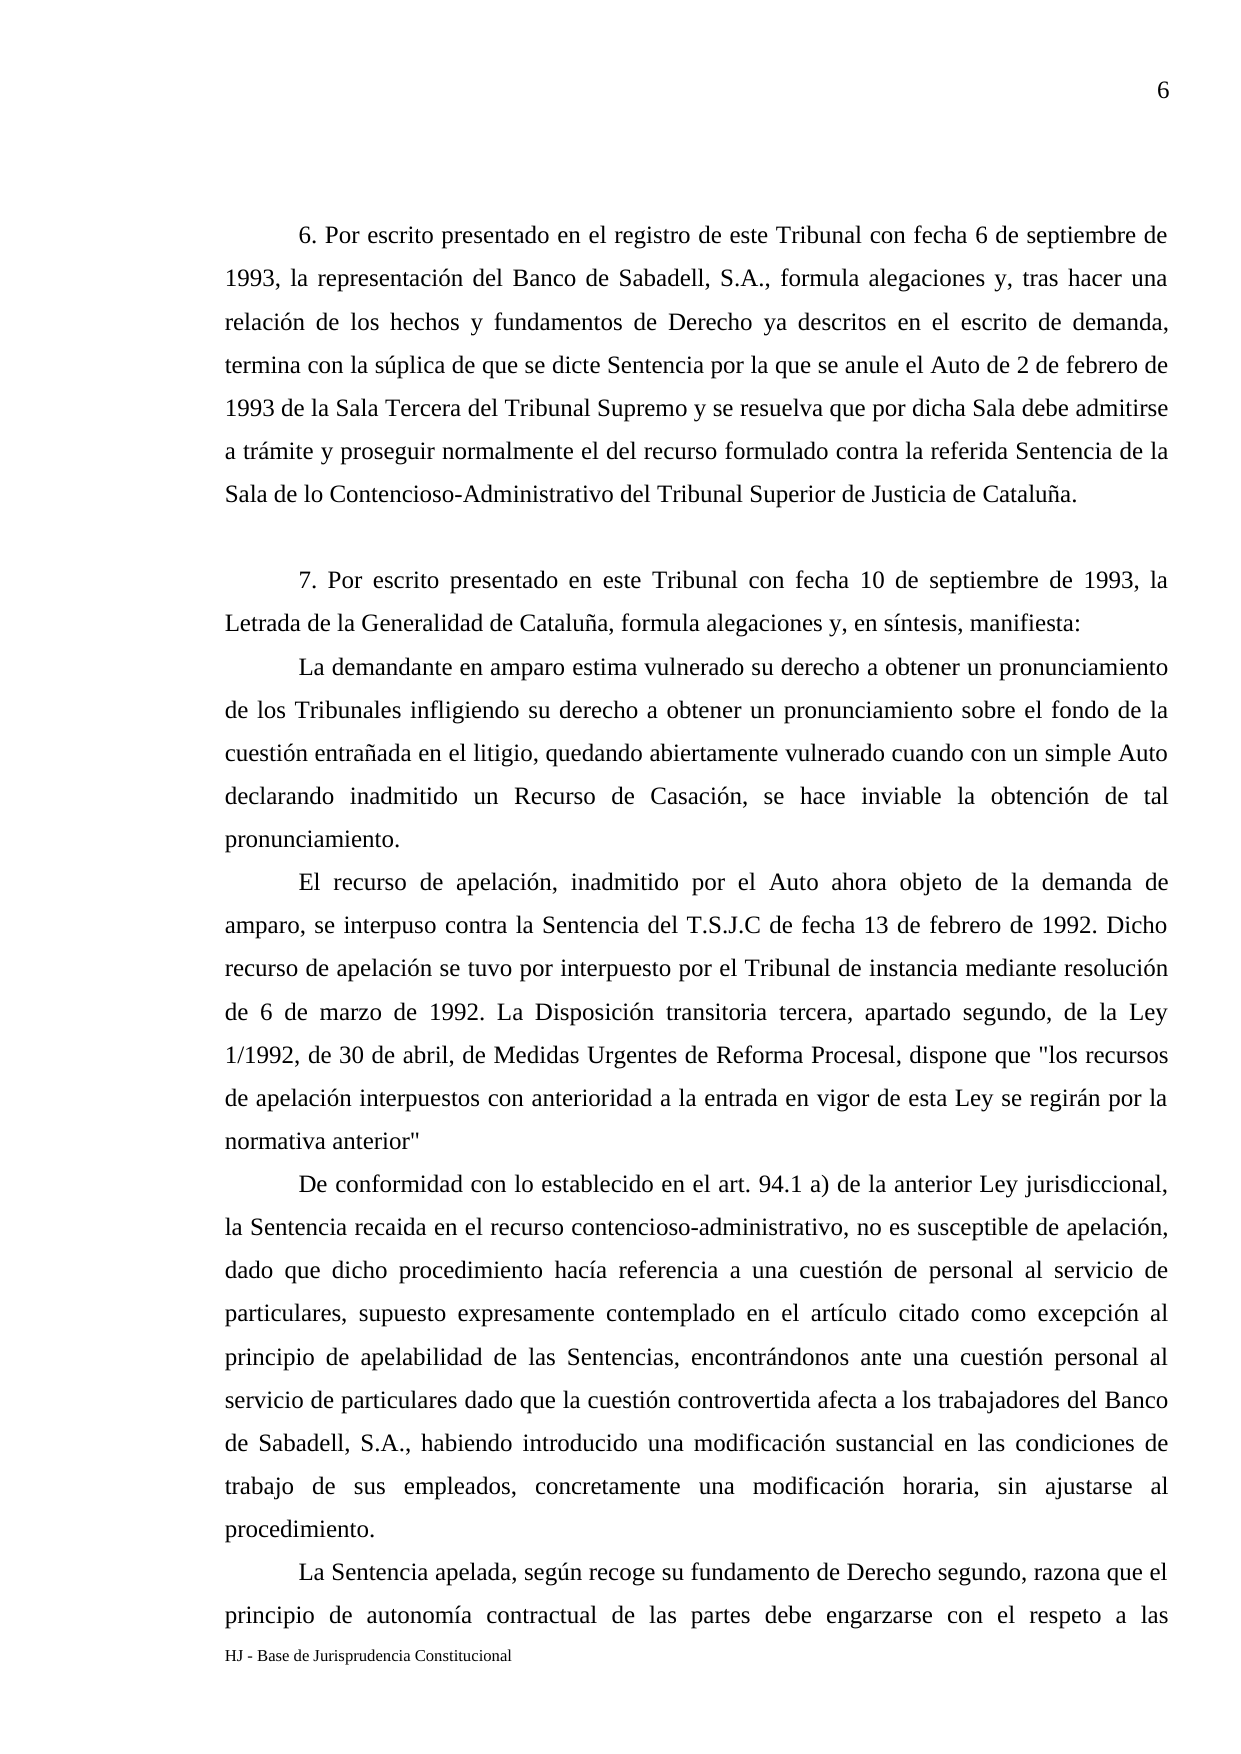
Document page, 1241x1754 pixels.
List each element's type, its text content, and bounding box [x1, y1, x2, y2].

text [224, 1557, 1169, 1629]
text El recurso de apelación, inadmitido por el Auto ahora objeto de la demanda de amparo, se interpuso contra la Sentencia del T.S.J.C de fecha 13 de febrero de 1992. Dicho recurso de apelación se tuvo por interpuesto por el Tribunal de instancia mediante resolución de 6 de marzo de 1992. La Disposición transitoria tercera, apartado segundo, de la Ley 1/1992, de 30 de abril, de Medidas Urgentes de Reforma Procesal, dispone que "los recursos de apelación interpuestos con anterioridad a la entrada en vigor de esta Ley se regirán por la normativa anterior" [224, 867, 1169, 1155]
text La demandante en amparo estima vulnerado su derecho a obtener un pronunciamiento de los Tribunales infligiendo su derecho a obtener un pronunciamiento sobre el fondo de la cuestión entrañada en el litigio, quedando abiertamente vulnerado cuando con un simple Auto declarando inadmitido un Recurso de Casación, se hace inviable la obtención de tal pronunciamiento. [224, 652, 1169, 853]
text 7. Por escrito presentado en este Tribunal con fecha 10 de septiembre de 1993, la Letrada de la Generalidad de Cataluña, formula alegaciones y, en síntesis, manifiesta: [224, 565, 1169, 637]
text 6. Por escrito presentado en el registro de este Tribunal con fecha 6 de septiembre de 1993, la representación del Banco de Sabadell, S.A., formula alegaciones y, tras hacer una relación de los hechos y fundamentos de Derecho ya descritos en el escrito de demanda, termina con la súplica de que se dicte Sentencia por la que se anule el Auto de 2 de febrero de 1993 de la Sala Tercera del Tribunal Supremo y se resuelva que por dicha Sala debe admitirse a trámite y proseguir normalmente el del recurso formulado contra la referida Sentencia de la Sala de lo Contencioso-Administrativo del Tribunal Superior de Justicia de Cataluña. [224, 220, 1169, 508]
text De conformidad con lo establecido en el art. 94.1 a) de la anterior Ley jurisdiccional, la Sentencia recaida en el recurso contencioso-administrativo, no es susceptible de apelación, dado que dicho procedimiento hacía referencia a una cuestión de personal al servicio de particulares, supuesto expresamente contemplado en el artículo citado como excepción al principio de apelabilidad de las Sentencias, encontrándonos ante una cuestión personal al servicio de particulares dado que la cuestión controvertida afecta a los trabajadores del Banco de Sabadell, S.A., habiendo introducido una modificación sustancial en las condiciones de trabajo de sus empleados, concretamente una modificación horaria, sin ajustarse al procedimiento. [224, 1169, 1169, 1543]
